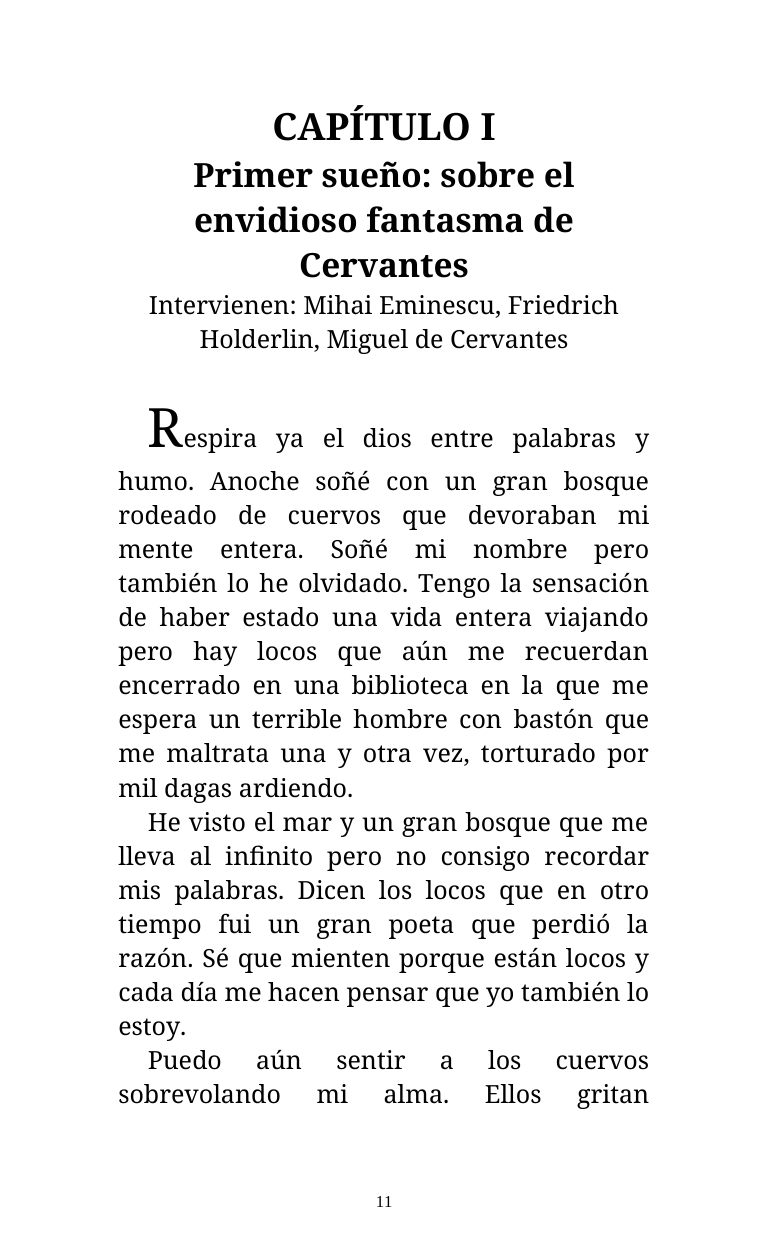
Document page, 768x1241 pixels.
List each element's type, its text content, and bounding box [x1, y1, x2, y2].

text Primer sueño: sobre el envidioso fantasma de Cervantes [118, 151, 649, 288]
text He visto el mar y un gran bosque que me lleva al infinito pero no consigo recordar mis palabras. Dicen los locos que en otro tiempo fui un gran poeta que perdió la razón. Sé que mienten porque están locos y cada día me hacen pensar que yo también lo estoy. [118, 804, 649, 1043]
text Intervienen: Mihai Eminescu, Friedrich Holderlin, Miguel de Cervantes [118, 288, 649, 356]
text Respira ya el dios entre palabras y humo. Anoche soñé con un gran bosque rodeado de cuervos que devoraban mi mente entera. Soñé mi nombre pero también lo he olvidado. Tengo la sensación de haber estado una vida entera viajando pero hay locos que aún me recuerdan encerrado en una biblioteca en la que me espera un terrible hombre con bastón que me maltrata una y otra vez, torturado por mil dagas ardiendo. [118, 390, 649, 804]
text CAPÍTULO I [118, 100, 649, 151]
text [118, 1043, 649, 1111]
